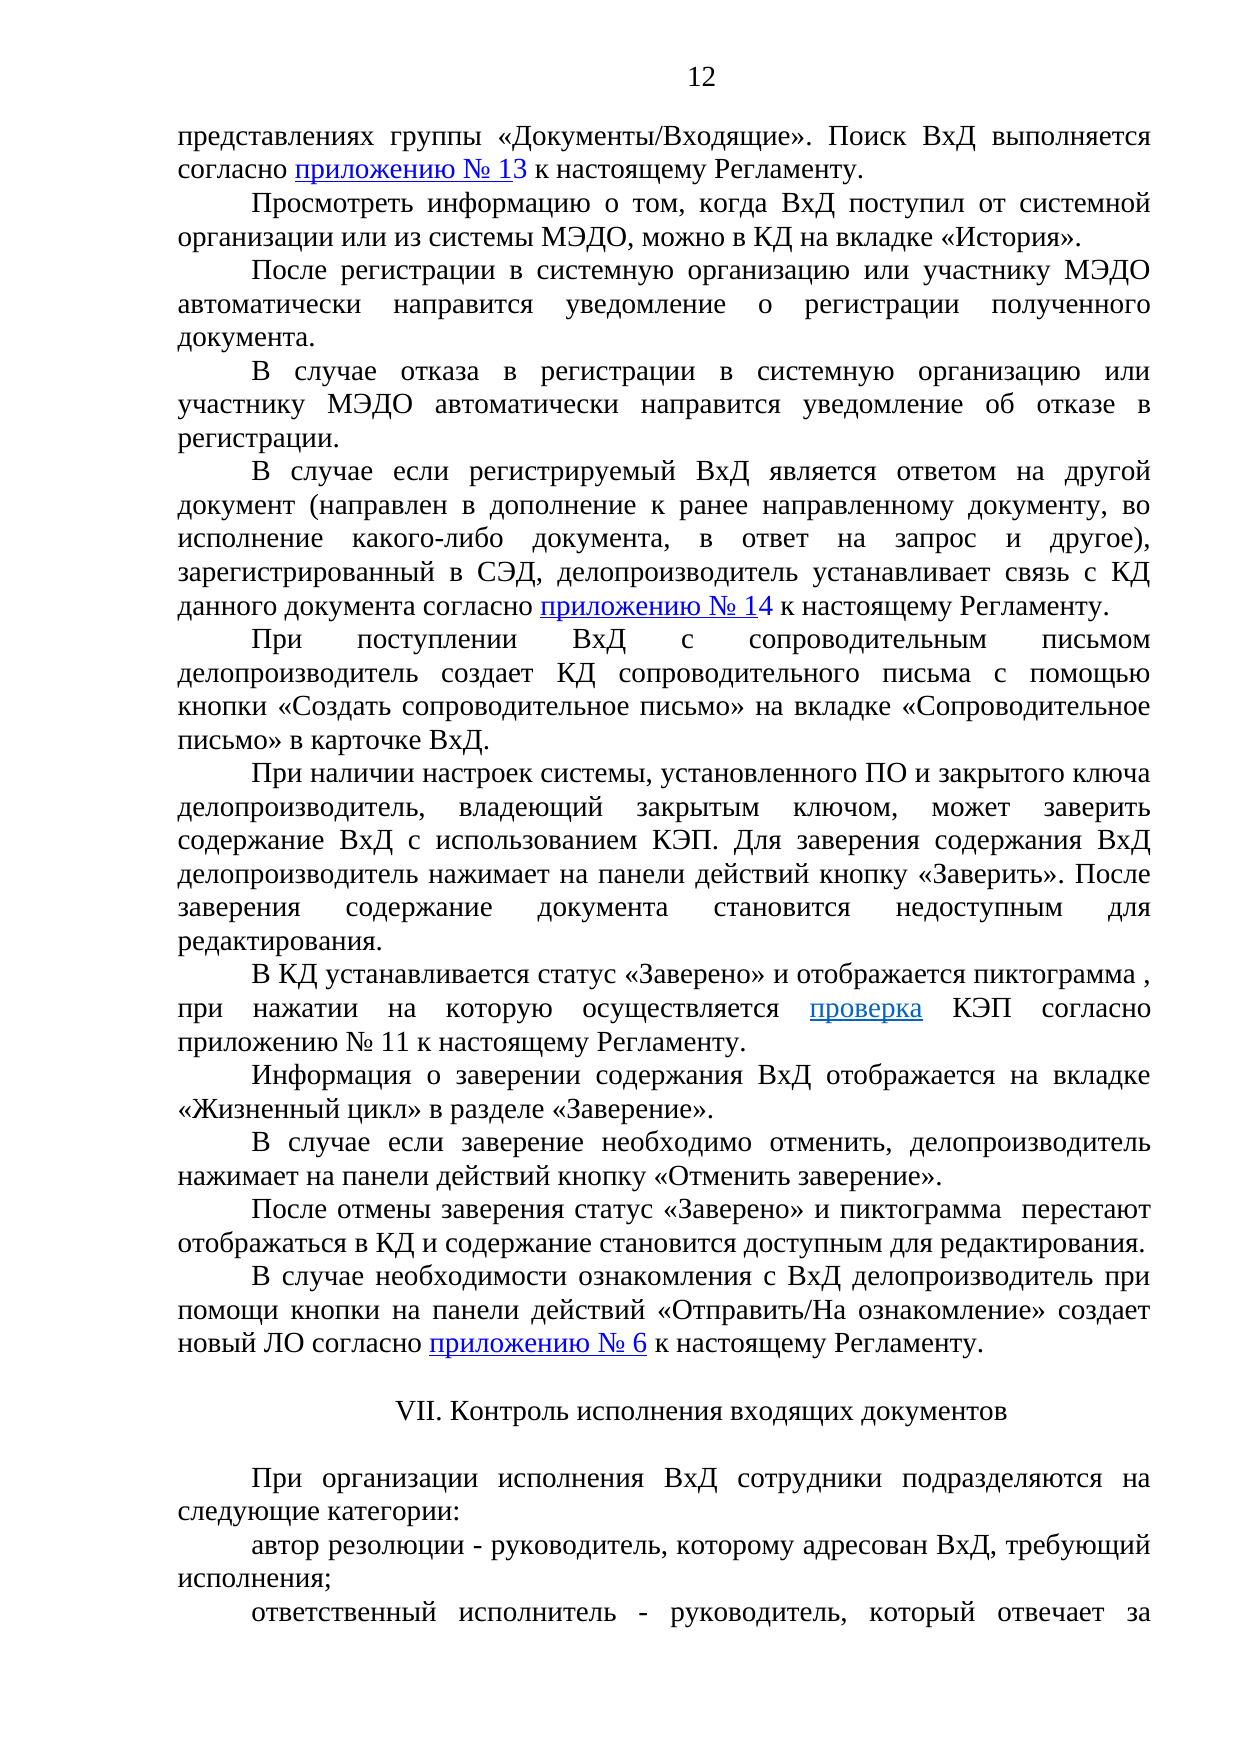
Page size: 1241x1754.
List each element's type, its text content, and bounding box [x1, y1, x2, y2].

text При поступлении ВхД с сопроводительным письмом делопроизводитель создает КД сопроводительного письма с помощью кнопки «Создать сопроводительное письмо» на вкладке «Сопроводительное письмо» в карточке ВхД. [177, 621, 1152, 755]
text В случае необходимости ознакомления с ВхД делопроизводитель при помощи кнопки на панели действий «Отправить/На ознакомление» создает новый ЛО согласно приложению № 6 к настоящему Регламенту. [177, 1258, 1152, 1359]
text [177, 118, 1152, 185]
text В случае если заверение необходимо отменить, делопроизводитель нажимает на панели действий кнопку «Отменить заверение». [177, 1124, 1152, 1191]
text В случае если регистрируемый ВхД является ответом на другой документ (направлен в дополнение к ранее направленному документу, во исполнение какого-либо документа, в ответ на запрос и другое), зарегистрированный в СЭД, делопроизводитель устанавливает связь с КД данного документа согласно приложению № 14 к настоящему Регламенту. [177, 453, 1152, 621]
text После отмены заверения статус «Заверено» и пиктограмма перестают отображаться в КД и содержание становится доступным для редактирования. [177, 1191, 1152, 1258]
text Информация о заверении содержания ВхД отображается на вкладке «Жизненный цикл» в разделе «Заверение». [177, 1057, 1152, 1124]
text При организации исполнения ВхД сотрудники подразделяются на следующие категории: [177, 1460, 1152, 1527]
text автор резолюции - руководитель, которому адресован ВхД, требующий исполнения; [177, 1527, 1152, 1594]
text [177, 1594, 1152, 1627]
text Просмотреть информацию о том, когда ВхД поступил от системной организации или из системы МЭДО, можно в КД на вкладке «История». [177, 185, 1152, 252]
text В КД устанавливается статус «Заверено» и отображается пиктограмма , при нажатии на которую осуществляется проверка КЭП согласно приложению № 11 к настоящему Регламенту. [177, 957, 1152, 1057]
text После регистрации в системную организацию или участнику МЭДО автоматически направится уведомление о регистрации полученного документа. [177, 252, 1152, 353]
text При наличии настроек системы, установленного ПО и закрытого ключа делопроизводитель, владеющий закрытым ключом, может заверить содержание ВхД с использованием КЭП. Для заверения содержания ВхД делопроизводитель нажимает на панели действий кнопку «Заверить». После заверения содержание документа становится недоступным для редактирования. [177, 755, 1152, 957]
text В случае отказа в регистрации в системную организацию или участнику МЭДО автоматически направится уведомление об отказе в регистрации. [177, 353, 1152, 453]
title VII. Контроль исполнения входящих документов [177, 1393, 1152, 1426]
